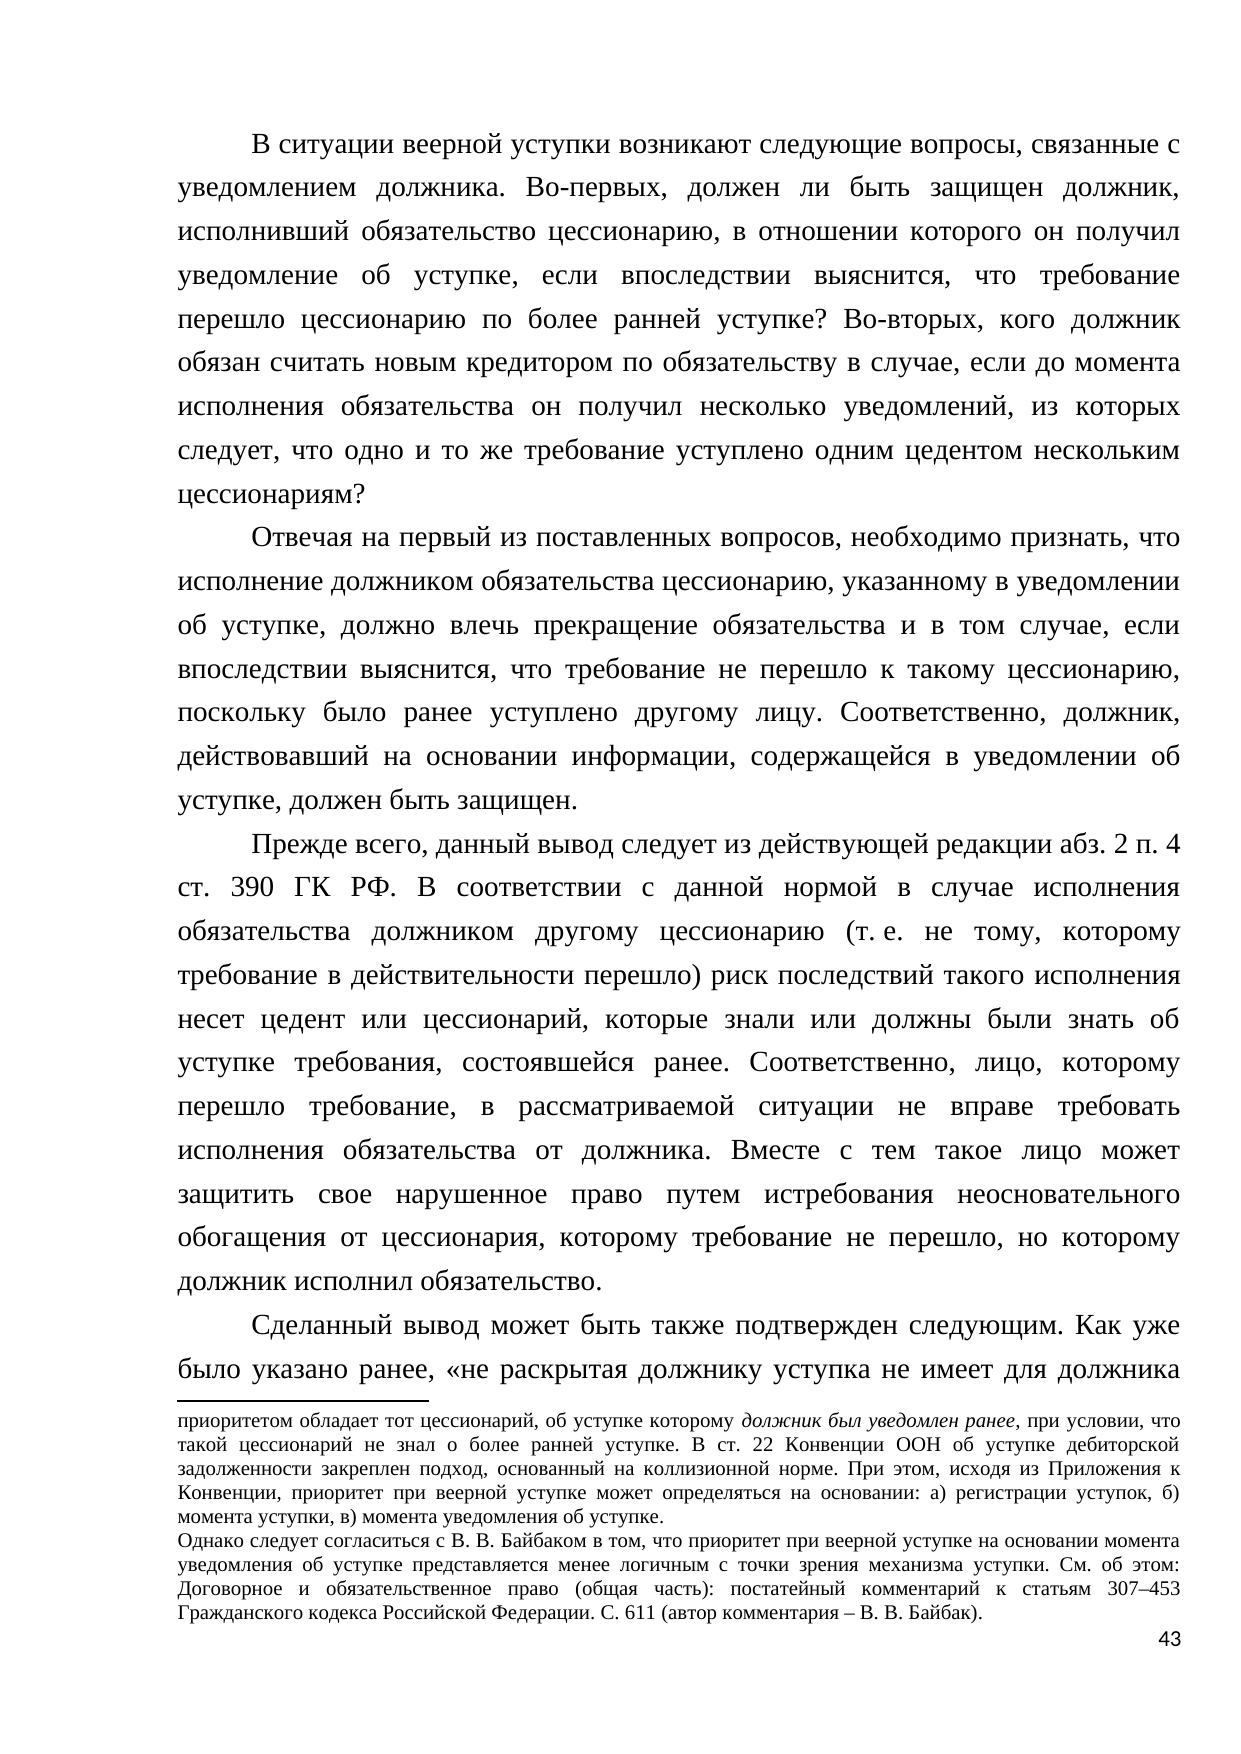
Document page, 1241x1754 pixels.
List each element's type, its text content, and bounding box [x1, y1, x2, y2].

text В ситуации веерной уступки возникают следующие вопросы, связанные с уведомлением должника. Во-первых, должен ли быть защищен должник, исполнивший обязательство цессионарию, в отношении которого он получил уведомление об уступке, если впоследствии выяснится, что требование перешло цессионарию по более ранней уступке? Во-вторых, кого должник обязан считать новым кредитором по обязательству в случае, если до момента исполнения обязательства он получил несколько уведомлений, из которых следует, что одно и то же требование уступлено одним цедентом нескольким цессионариям? [177, 118, 1181, 512]
text Отвечая на первый из поставленных вопросов, необходимо признать, что исполнение должником обязательства цессионарию, указанному в уведомлении об уступке, должно влечь прекращение обязательства и в том случае, если впоследствии выяснится, что требование не перешло к такому цессионарию, поскольку было ранее уступлено другому лицу. Соответственно, должник, действовавший на основании информации, содержащейся в уведомлении об уступке, должен быть защищен. [177, 512, 1181, 818]
text Прежде всего, данный вывод следует из действующей редакции абз. 2 п. 4 ст. 390 ГК РФ. В соответствии с данной нормой в случае исполнения обязательства должником другому цессионарию (т. е. не тому, которому требование в действительности перешло) риск последствий такого исполнения несет цедент или цессионарий, которые знали или должны были знать об уступке требования, состоявшейся ранее. Соответственно, лицо, которому перешло требование, в рассматриваемой ситуации не вправе требовать исполнения обязательства от должника. Вместе с тем такое лицо может защитить свое нарушенное право путем истребования неосновательного обогащения от цессионария, которому требование не перешло, но которому должник исполнил обязательство. [177, 818, 1181, 1299]
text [177, 1299, 1181, 1387]
